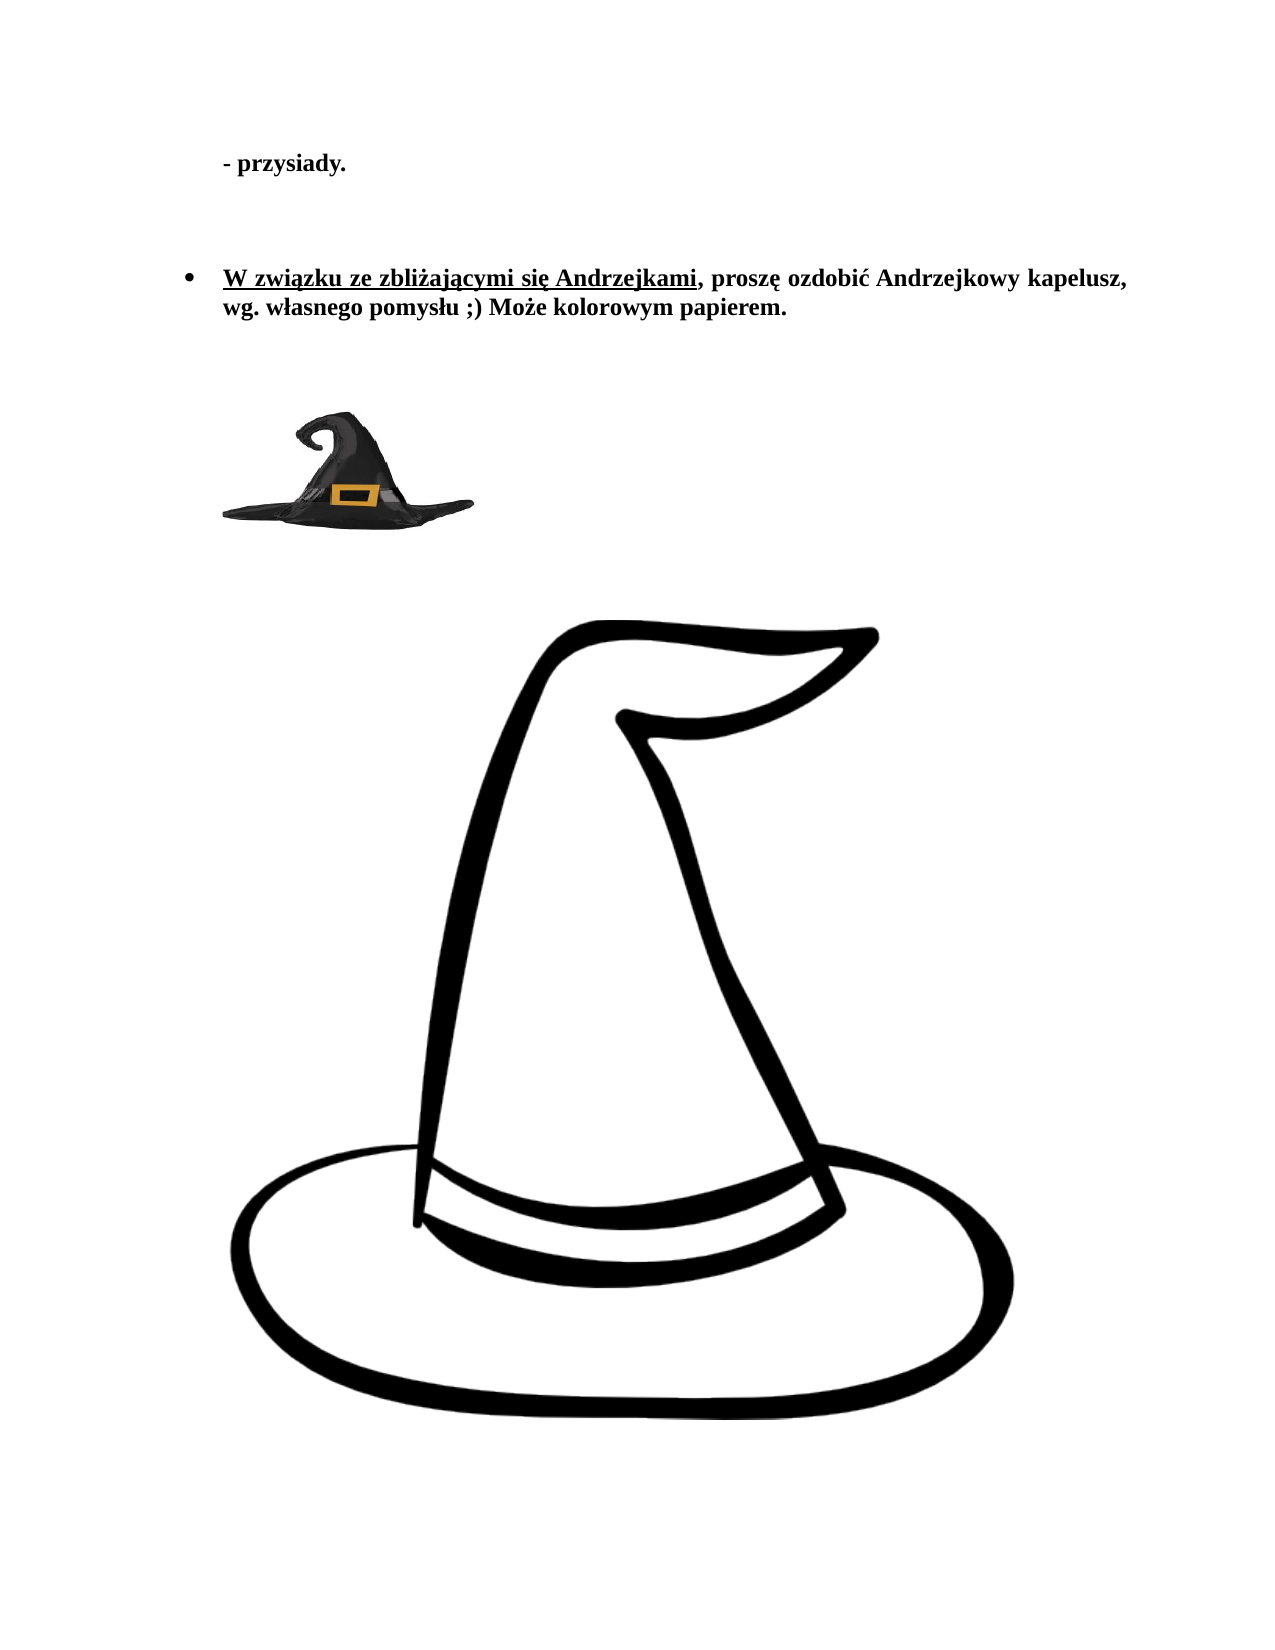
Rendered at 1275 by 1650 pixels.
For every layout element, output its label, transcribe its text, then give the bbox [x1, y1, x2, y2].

subtitle - przysiady. [223, 148, 1127, 176]
picture [222, 620, 1023, 1420]
picture [222, 350, 475, 591]
subtitle W związku ze zbliżającymi się Andrzejkami, proszę ozdobić Andrzejkowy kapelusz, wg. własnego pomysłu ;) Może kolorowym papierem. [185, 263, 1127, 321]
